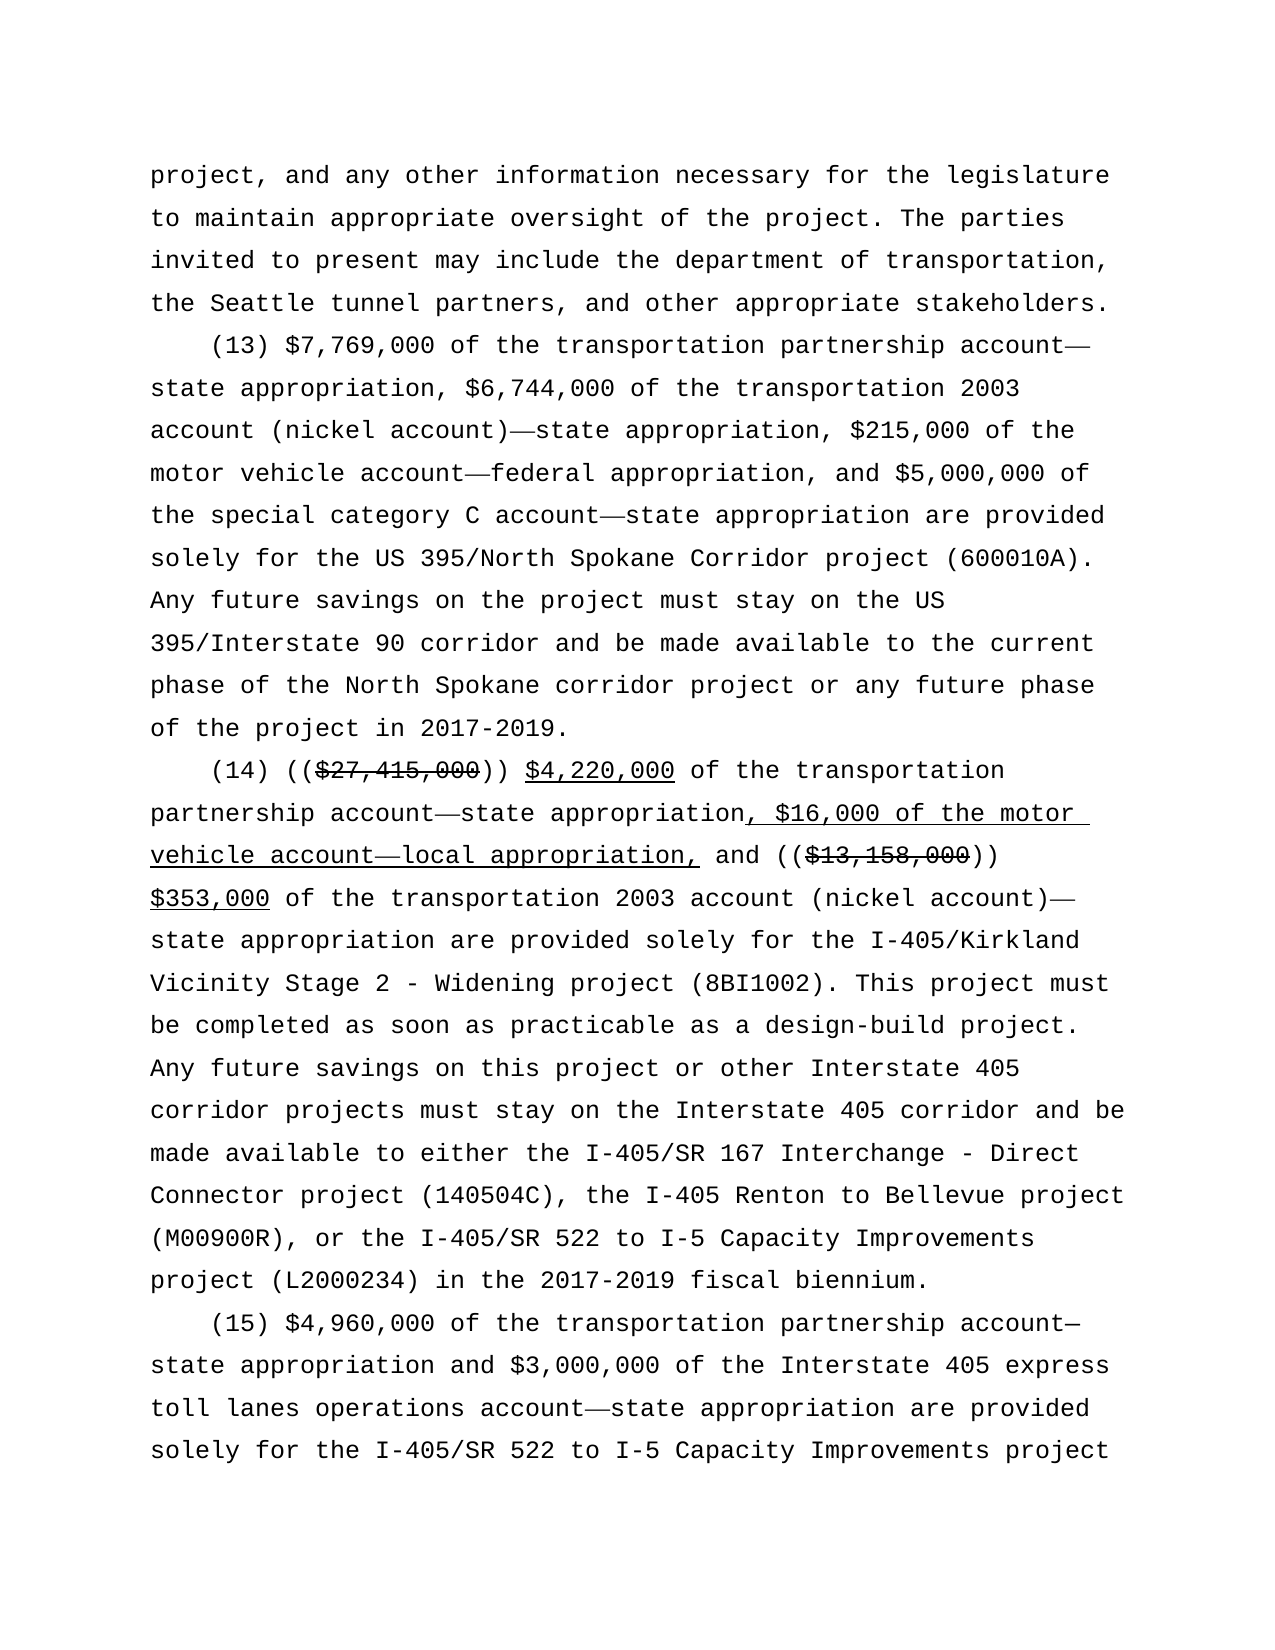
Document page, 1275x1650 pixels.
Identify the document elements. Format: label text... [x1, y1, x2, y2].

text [150, 1297, 1125, 1467]
text (13) $7,769,000 of the transportation partnership account—state appropriation, $6,744,000 of the transportation 2003 account (nickel account)—state appropriation, $215,000 of the motor vehicle account—federal appropriation, and $5,000,000 of the special category C account—state appropriation are provided solely for the US 395/North Spokane Corridor project (600010A). Any future savings on the project must stay on the US 395/Interstate 90 corridor and be made available to the current phase of the North Spokane corridor project or any future phase of the project in 2017-2019. [150, 320, 1125, 745]
text (14) (($27,415,000)) $4,220,000 of the transportation partnership account—state appropriation, $16,000 of the motor vehicle account—local appropriation, and (($13,158,000)) $353,000 of the transportation 2003 account (nickel account)—state appropriation are provided solely for the I-405/Kirkland Vicinity Stage 2 - Widening project (8BI1002). This project must be completed as soon as practicable as a design-build project. Any future savings on this project or other Interstate 405 corridor projects must stay on the Interstate 405 corridor and be made available to either the I-405/SR 167 Interchange - Direct Connector project (140504C), the I-405 Renton to Bellevue project (M00900R), or the I-405/SR 522 to I-5 Capacity Improvements project (L2000234) in the 2017-2019 fiscal biennium. [150, 745, 1125, 1297]
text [150, 150, 1125, 320]
